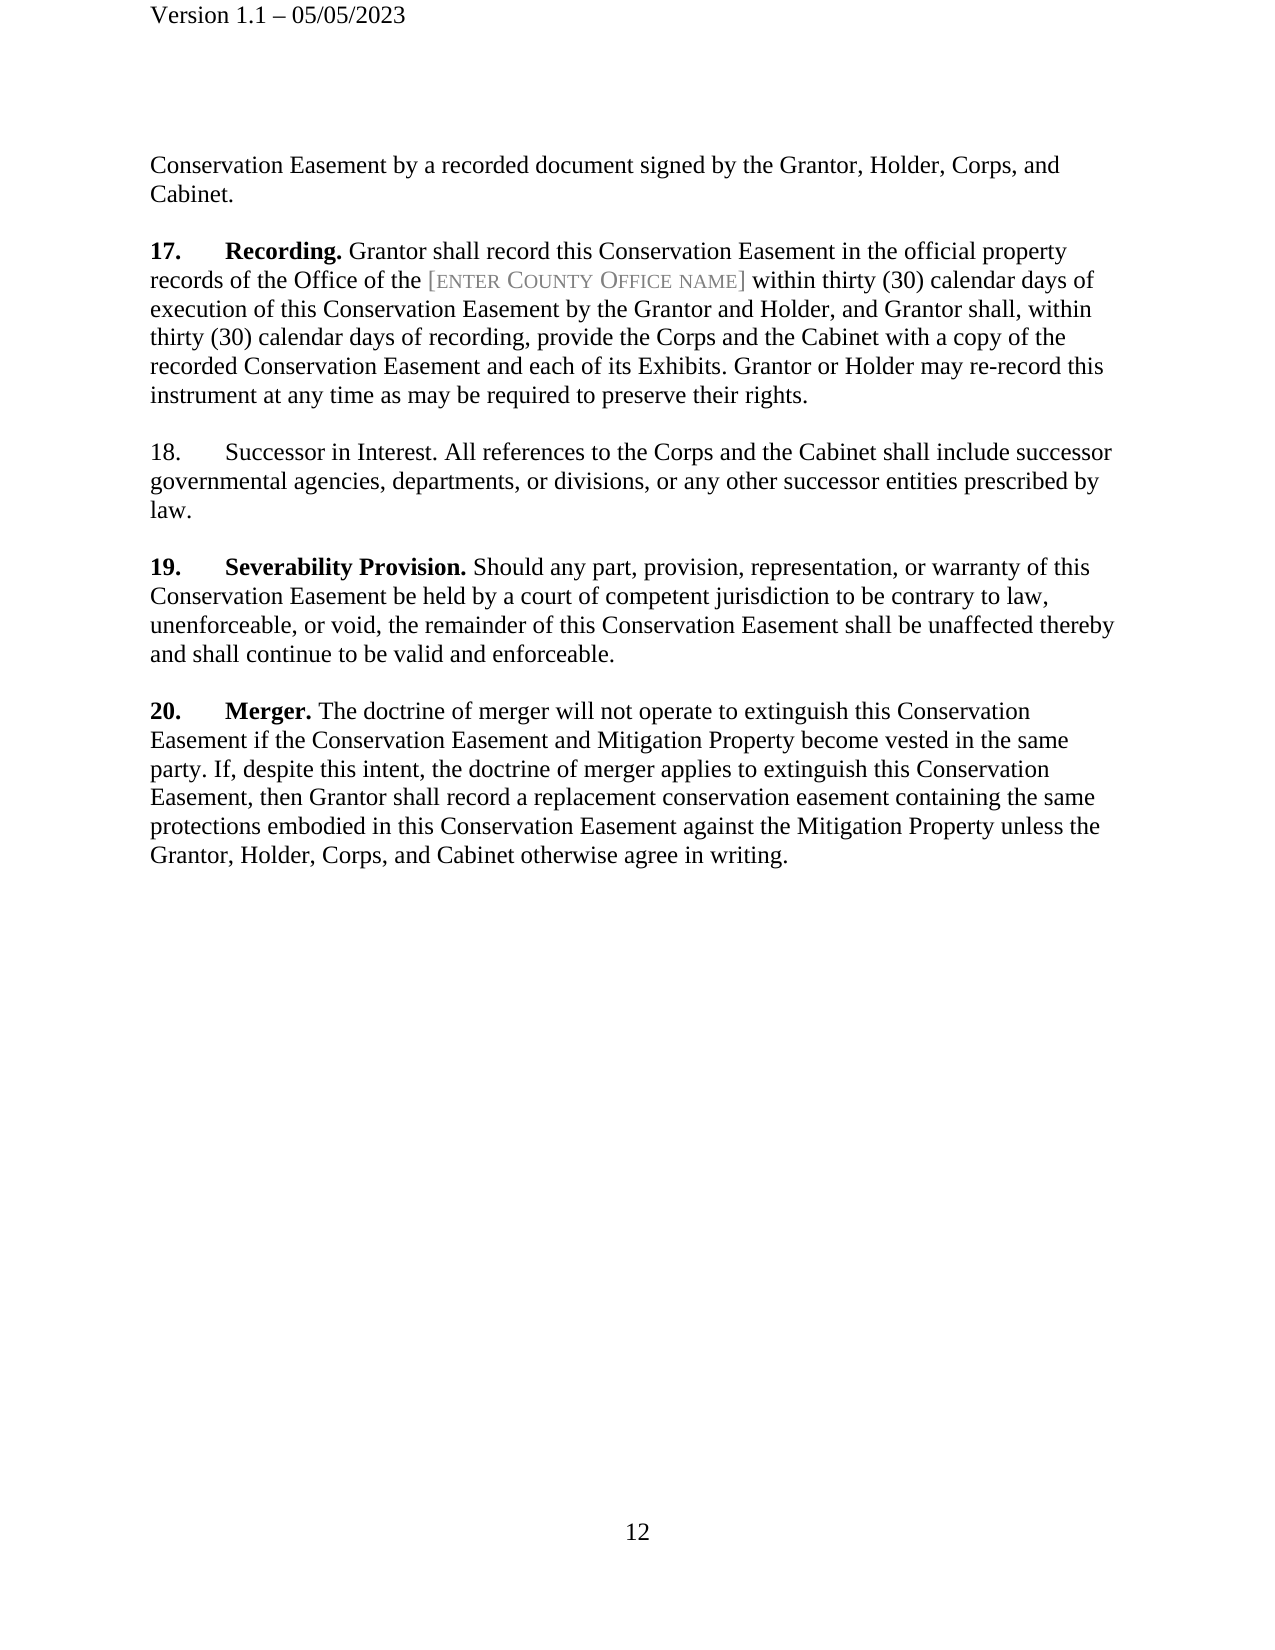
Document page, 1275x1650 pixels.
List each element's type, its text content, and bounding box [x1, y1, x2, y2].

text [enter County Office name] . [150, 236, 1125, 409]
